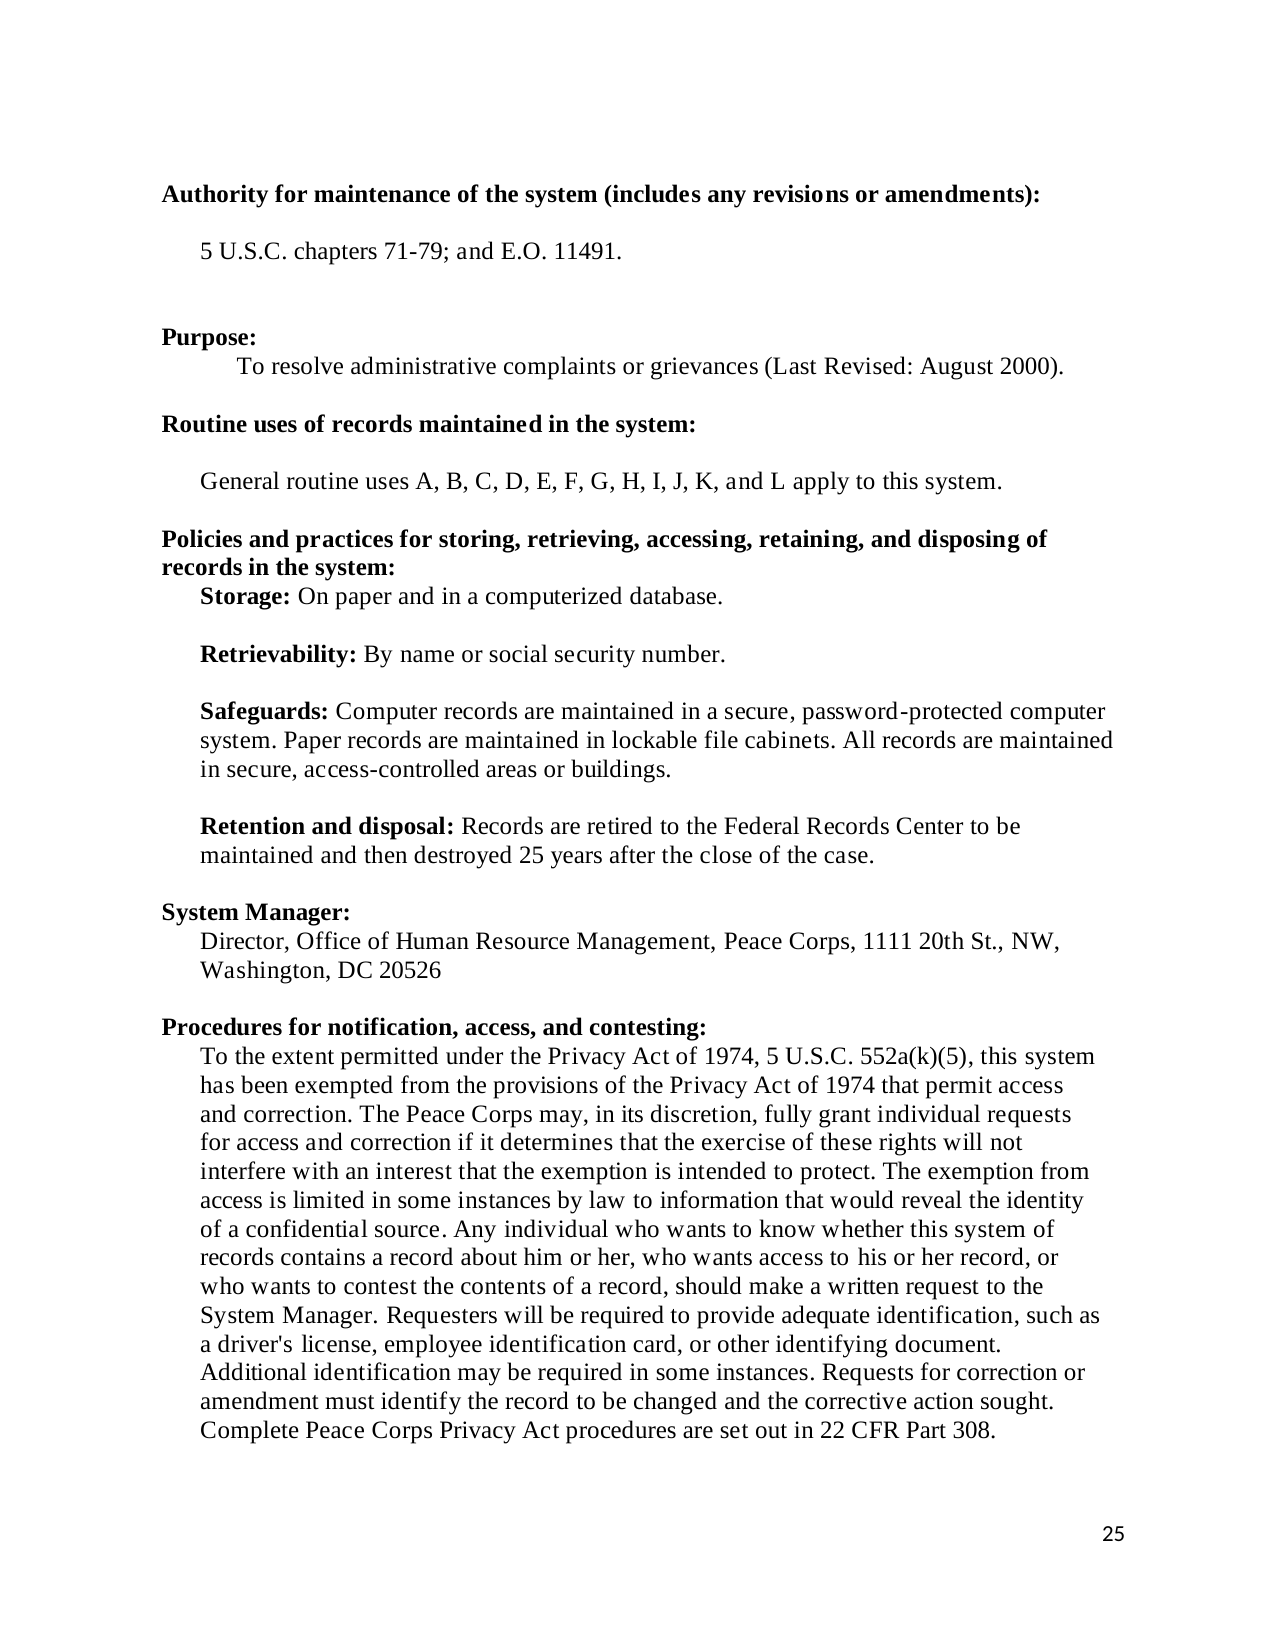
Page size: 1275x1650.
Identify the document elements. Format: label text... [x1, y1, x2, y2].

subtitle Authority for maintenance of the system (includes any revisions or amendments): [161, 179, 1125, 207]
text Safeguards: Computer records are maintained in a secure, password-protected computer system. Paper records are maintained in lockable file cabinets. All records are maintained in secure, access-controlled areas or buildings. [200, 696, 1121, 782]
text General routine uses A, B, C, D, E, F, G, H, I, J, K, and L apply to this system. [200, 466, 1108, 495]
text Retention and disposal: Records are retired to the Federal Records Center to be maintained and then destroyed 25 years after the close of the case. [200, 811, 1103, 869]
text Director, Office of Human Resource Management, Peace Corps, 1111 20th St., NW, Washington, DC 20526 [200, 926, 1125, 984]
subtitle Routine uses of records maintained in the system: [161, 409, 1125, 437]
text To resolve administrative complaints or grievances (Last Revised: August 2000). [236, 351, 1125, 380]
subtitle Purpose: [161, 322, 1125, 351]
text Retrievability: By name or social security number. [200, 639, 1108, 667]
subtitle Procedures for notification, access, and contesting: [161, 1012, 1125, 1041]
text 5 U.S.C. chapters 71-79; and E.O. 11491. [200, 236, 1108, 265]
subtitle System Manager: [161, 897, 1125, 926]
text Storage: On paper and in a computerized database. [200, 581, 1108, 610]
subtitle Policies and practices for storing, retrieving, accessing, retaining, and disposing of records in the system: [161, 524, 1086, 581]
text To the extent permitted under the Privacy Act of 1974, 5 U.S.C. 552a(k)(5), this system has been exempted from the provisions of the Privacy Act of 1974 that permit access and correction. The Peace Corps may, in its discretion, fully grant individual requests for access and correction if it determines that the exercise of these rights will not interfere with an interest that the exemption is intended to protect. The exemption from access is limited in some instances by law to information that would reveal the identity of a confidential source. Any individual who wants to know whether this system of records contains a record about him or her, who wants access to his or her record, or who wants to contest the contents of a record, should make a written request to the System Manager. Requesters will be required to provide adequate identification, such as a driver's license, employee identification card, or other identifying document. Additional identification may be required in some instances. Requests for correction or amendment must identify the record to be changed and the corrective action sought. Complete Peace Corps Privacy Act procedures are set out in 22 CFR Part 308. [200, 1041, 1101, 1444]
